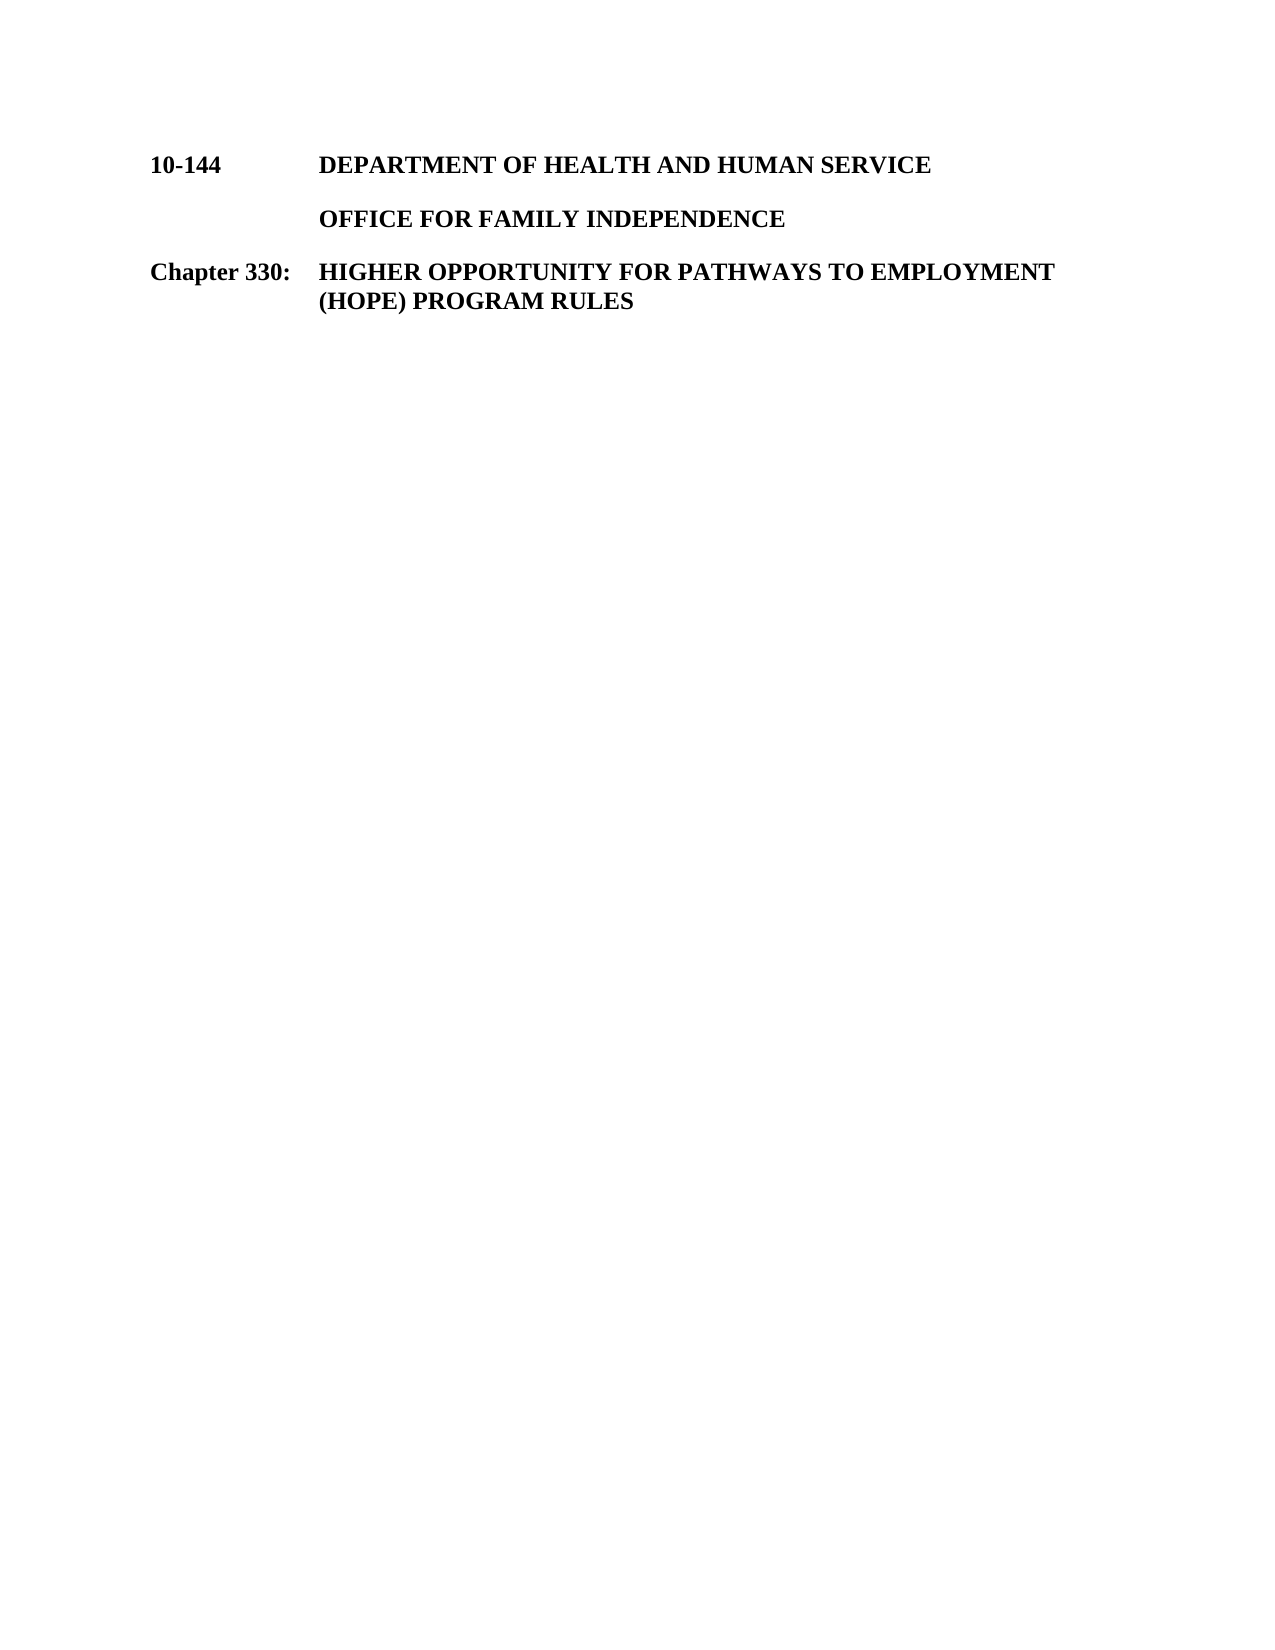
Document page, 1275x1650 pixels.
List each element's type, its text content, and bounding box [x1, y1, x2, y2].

text OFFICE FOR FAMILY INDEPENDENCE [319, 204, 1125, 232]
text Chapter 330: HIGHER OPPORTUNITY FOR PATHWAYS TO EMPLOYMENT (HOPE) PROGRAM RULES [150, 257, 1125, 315]
text 10-144 DEPARTMENT OF HEALTH AND HUMAN SERVICE [150, 150, 1125, 179]
